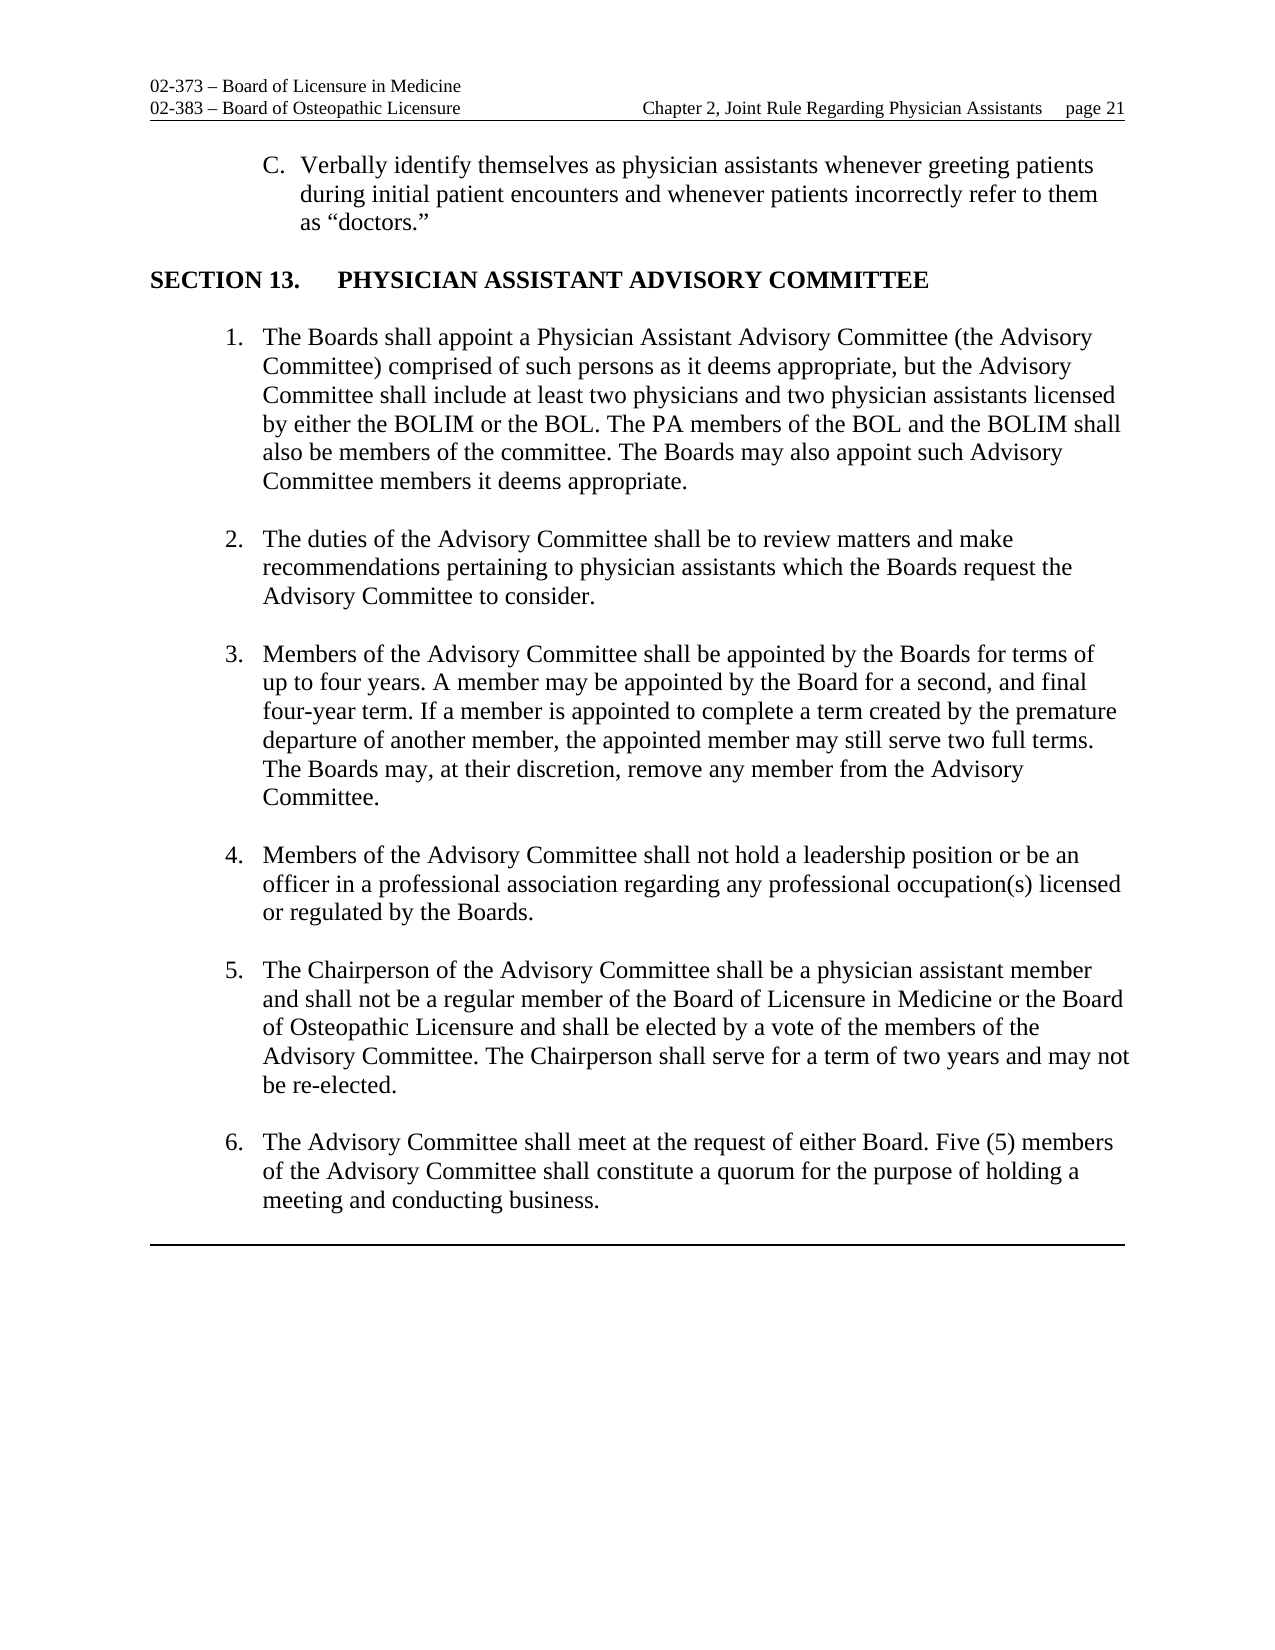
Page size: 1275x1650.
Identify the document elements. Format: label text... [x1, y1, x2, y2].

list The Boards shall appoint a Physician Assistant Advisory Committee (the Advisory Committee) comprised of such persons as it deems appropriate, but the Advisory Committee shall include at least two physicians and two physician assistants licensed by either the BOLIM or the BOL. The PA members of the BOL and the BOLIM shall also be members of the committee. The Boards may also appoint such Advisory Committee members it deems appropriate. [225, 322, 1125, 495]
text SECTION 13. PHYSICIAN ASSISTANT ADVISORY COMMITTEE [150, 265, 1125, 294]
list Verbally identify themselves as physician assistants whenever greeting patients during initial patient encounters and whenever patients incorrectly refer to them as “doctors.” [262, 150, 1125, 236]
list The Chairperson of the Advisory Committee shall be a physician assistant member and shall not be a regular member of the Board of Licensure in Medicine or the Board of Osteopathic Licensure and shall be elected by a vote of the members of the Advisory Committee. The Chairperson shall serve for a term of two years and may not be re-elected. [225, 955, 1134, 1099]
list Members of the Advisory Committee shall not hold a leadership position or be an officer in a professional association regarding any professional occupation(s) licensed or regulated by the Boards. [225, 840, 1125, 926]
list The Advisory Committee shall meet at the request of either Board. Five (5) members of the Advisory Committee shall constitute a quorum for the purpose of holding a meeting and conducting business. [225, 1127, 1125, 1214]
list Members of the Advisory Committee shall be appointed by the Boards for terms of up to four years. A member may be appointed by the Board for a second, and final four-year term. If a member is appointed to complete a term created by the premature departure of another member, the appointed member may still serve two full terms. The Boards may, at their discretion, remove any member from the Advisory Committee. [225, 639, 1125, 811]
list The duties of the Advisory Committee shall be to review matters and make recommendations pertaining to physician assistants which the Boards request the Advisory Committee to consider. [225, 524, 1125, 610]
